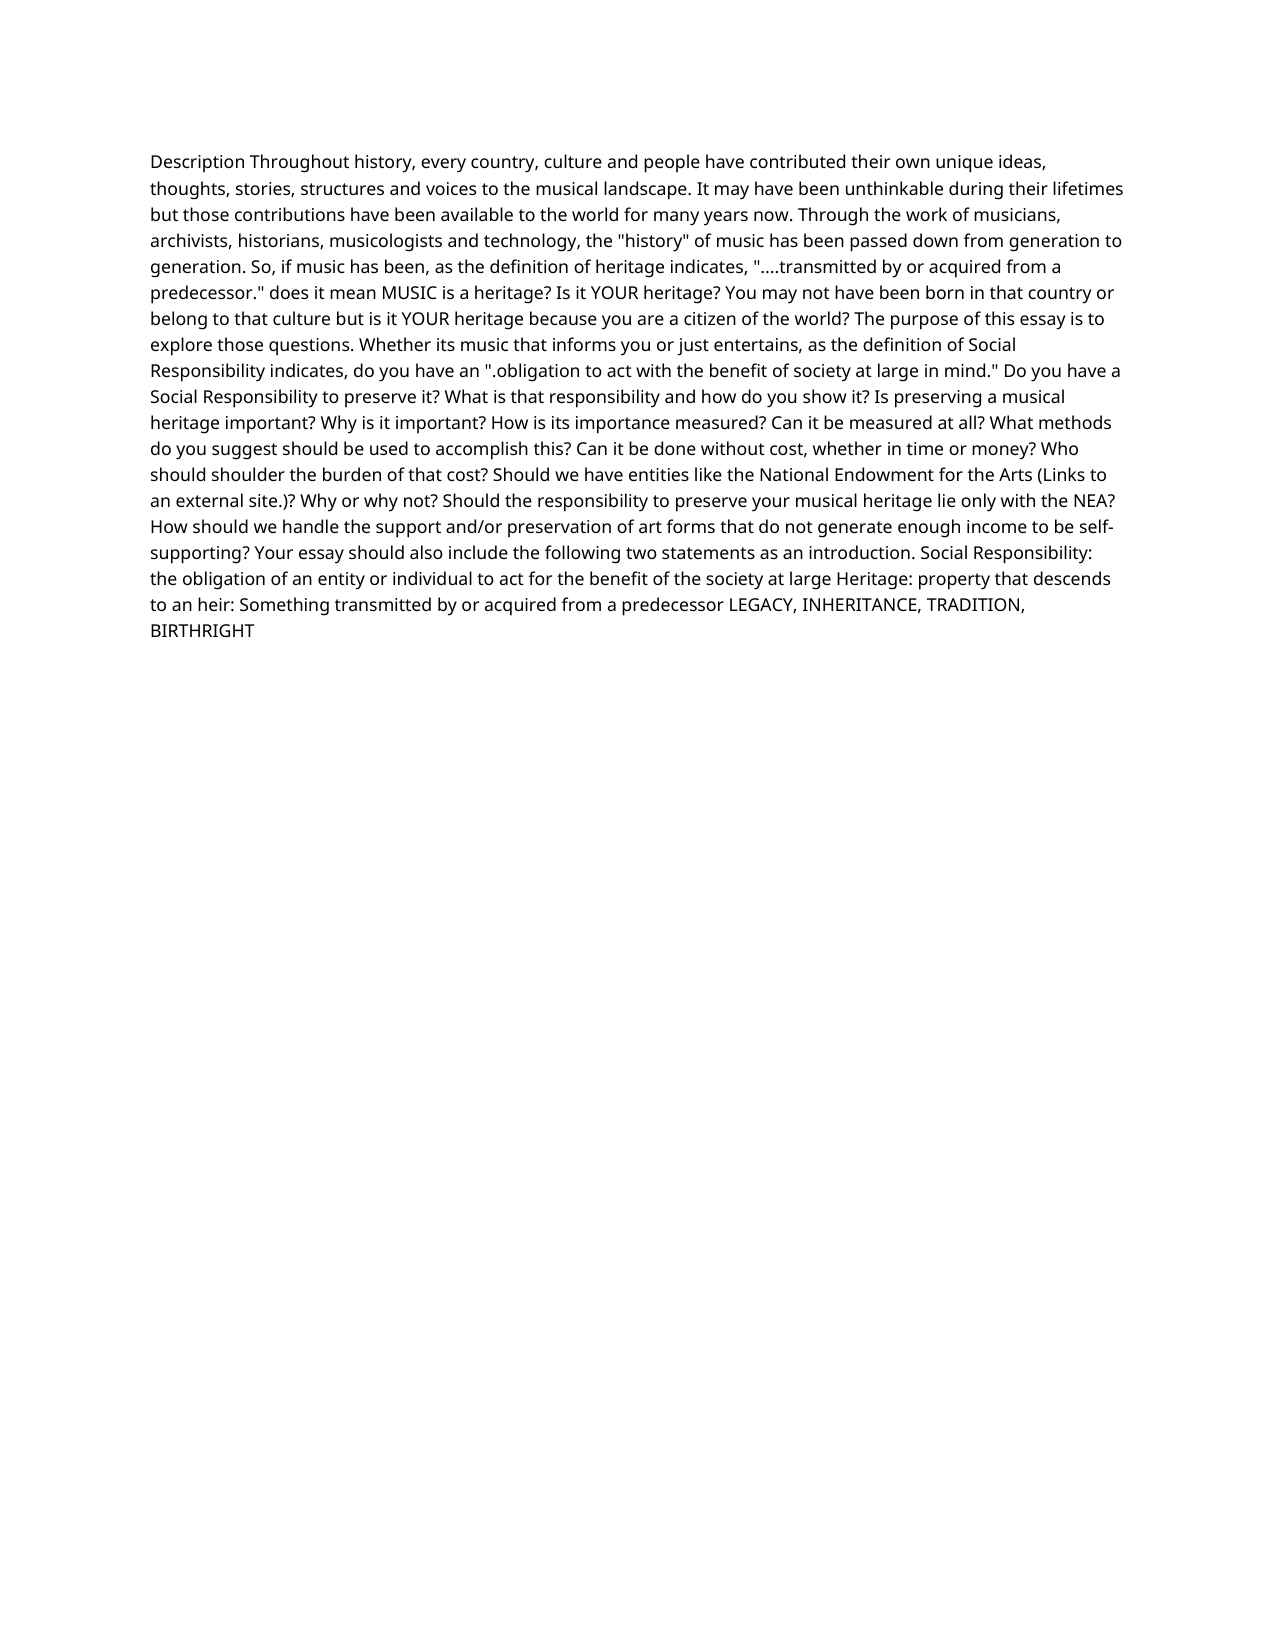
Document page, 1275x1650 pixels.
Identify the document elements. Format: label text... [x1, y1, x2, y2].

text Description Throughout history, every country, culture and people have contributed their own unique ideas, thoughts, stories, structures and voices to the musical landscape. It may have been unthinkable during their lifetimes but those contributions have been available to the world for many years now. Through the work of musicians, archivists, historians, musicologists and technology, the "history" of music has been passed down from generation to generation. So, if music has been, as the definition of heritage indicates, "....transmitted by or acquired from a predecessor." does it mean MUSIC is a heritage? Is it YOUR heritage? You may not have been born in that country or belong to that culture but is it YOUR heritage because you are a citizen of the world? The purpose of this essay is to explore those questions. Whether its music that informs you or just entertains, as the definition of Social Responsibility indicates, do you have an ".obligation to act with the benefit of society at large in mind." Do you have a Social Responsibility to preserve it? What is that responsibility and how do you show it? Is preserving a musical heritage important? Why is it important? How is its importance measured? Can it be measured at all? What methods do you suggest should be used to accomplish this? Can it be done without cost, whether in time or money? Who should shoulder the burden of that cost? Should we have entities like the National Endowment for the Arts (Links to an external site.)? Why or why not? Should the responsibility to preserve your musical heritage lie only with the NEA? How should we handle the support and/or preservation of art forms that do not generate enough income to be self-supporting? Your essay should also include the following two statements as an introduction. Social Responsibility: the obligation of an entity or individual to act for the benefit of the society at large Heritage: property that descends to an heir: Something transmitted by or acquired from a predecessor LEGACY, INHERITANCE, TRADITION, BIRTHRIGHT [150, 150, 1125, 643]
